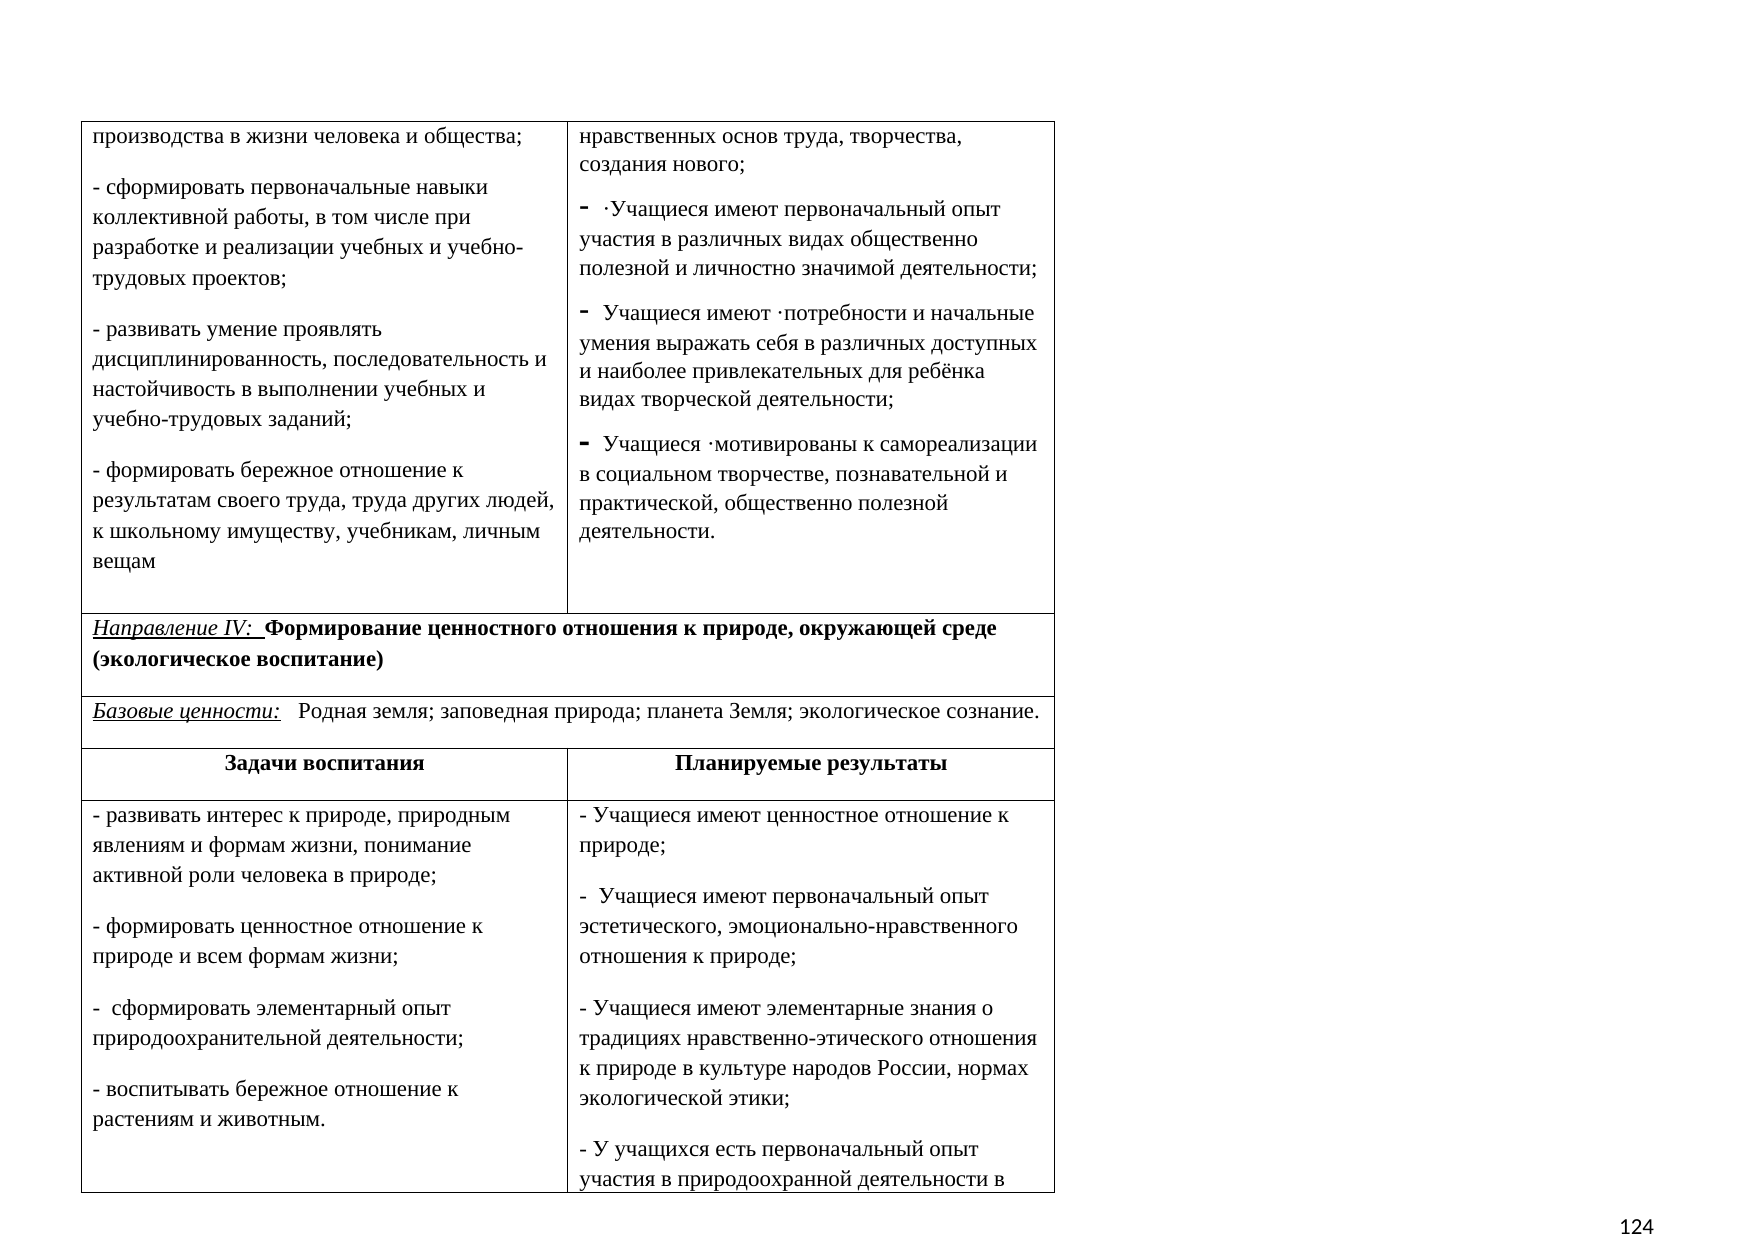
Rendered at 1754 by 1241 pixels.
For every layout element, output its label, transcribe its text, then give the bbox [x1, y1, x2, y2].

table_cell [82, 801, 567, 1192]
table_cell Планируемые результаты [568, 749, 1054, 800]
table_cell Задачи воспитания [82, 749, 567, 800]
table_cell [82, 122, 567, 613]
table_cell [568, 801, 1054, 1192]
table_cell Направление IV: Формирование ценностного отношения к природе, окружающей среде (экологическое воспитание) [82, 614, 1054, 696]
table_cell Базовые ценности: Родная земля; заповедная природа; планета Земля; экологическое сознание. [82, 697, 1054, 748]
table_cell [568, 122, 1054, 613]
